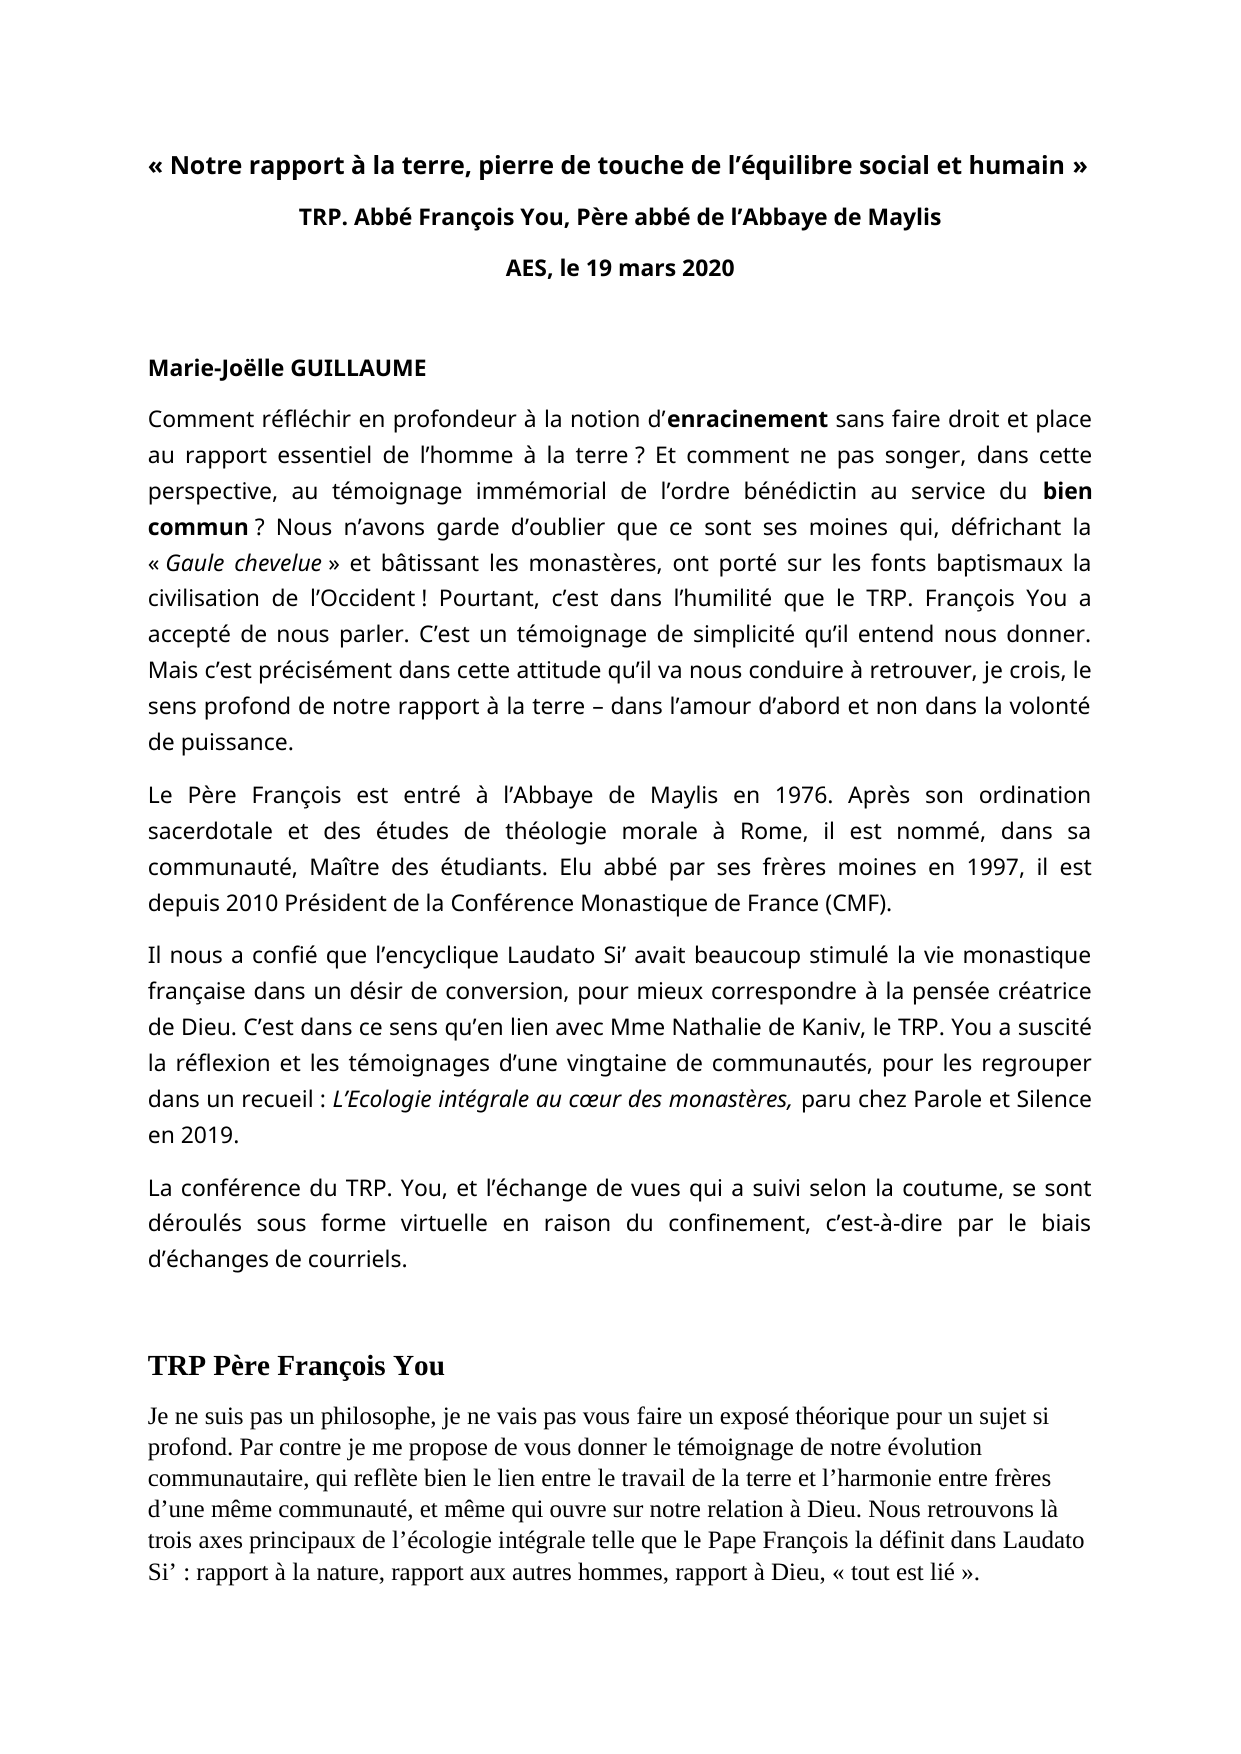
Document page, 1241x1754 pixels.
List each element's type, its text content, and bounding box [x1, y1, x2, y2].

text TRP Père François You [148, 1348, 1093, 1382]
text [148, 1401, 1093, 1585]
text Le Père François est entré à l’Abbaye de Maylis en 1976. Après son ordination sacerdotale et des études de théologie morale à Rome, il est nommé, dans sa communauté, Maître des étudiants. Elu abbé par ses frères moines en 1997, il est depuis 2010 Président de la Conférence Monastique de France (CMF). [148, 779, 1093, 918]
text La conférence du TRP. You, et l’échange de vues qui a suivi selon la coutume, se sont déroulés sous forme virtuelle en raison du confinement, c’est-à-dire par le biais d’échanges de courriels. [148, 1171, 1093, 1274]
text TRP. Abbé François You, Père abbé de l’Abbaye de Maylis [148, 201, 1093, 232]
text Marie-Joëlle GUILLAUME [148, 352, 1093, 383]
text Comment réfléchir en profondeur à la notion d’enracinement sans faire droit et place au rapport essentiel de l’homme à la terre ? Et comment ne pas songer, dans cette perspective, au témoignage immémorial de l’ordre bénédictin au service du bien commun ? Nous n’avons garde d’oublier que ce sont ses moines qui, défrichant la « Gaule chevelue » et bâtissant les monastères, ont porté sur les fonts baptismaux la civilisation de l’Occident ! Pourtant, c’est dans l’humilité que le TRP. François You a accepté de nous parler. C’est un témoignage de simplicité qu’il entend nous donner. Mais c’est précisément dans cette attitude qu’il va nous conduire à retrouver, je crois, le sens profond de notre rapport à la terre – dans l’amour d’abord et non dans la volonté de puissance. [148, 403, 1093, 757]
text « Notre rapport à la terre, pierre de touche de l’équilibre social et humain » [148, 148, 1093, 182]
text AES, le 19 mars 2020 [148, 251, 1093, 283]
text Il nous a confié que l’encyclique Laudato Si’ avait beaucoup stimulé la vie monastique française dans un désir de conversion, pour mieux correspondre à la pensée créatrice de Dieu. C’est dans ce sens qu’en lien avec Mme Nathalie de Kaniv, le TRP. You a suscité la réflexion et les témoignages d’une vingtaine de communautés, pour les regrouper dans un recueil : L’Ecologie intégrale au cœur des monastères, paru chez Parole et Silence en 2019. [148, 939, 1093, 1150]
